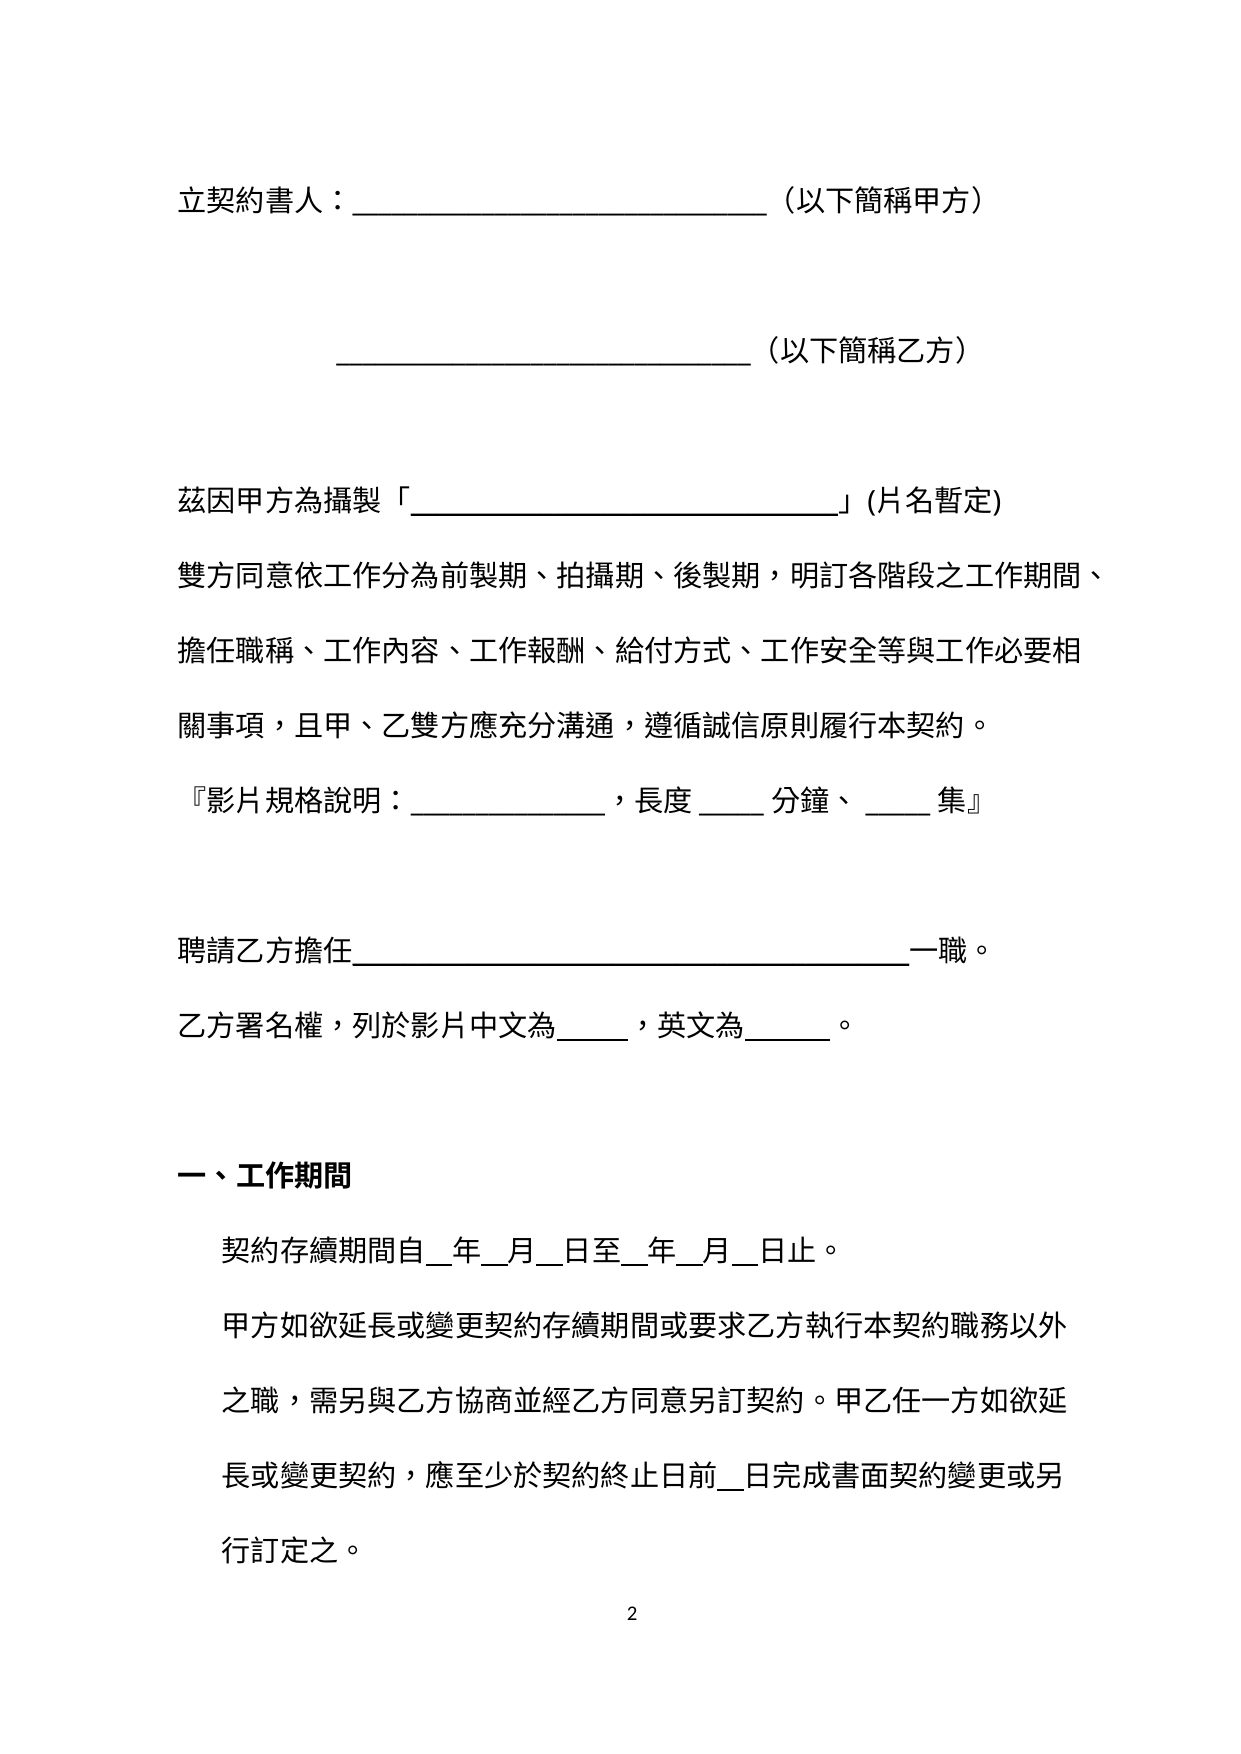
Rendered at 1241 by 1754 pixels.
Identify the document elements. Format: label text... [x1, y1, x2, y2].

text 契約存續期間自 年 月 日至 年 月 日止。 [221, 1211, 1087, 1286]
text 聘請乙方擔任___________________________________________一職。 [177, 911, 1087, 986]
text 乙方署名權，列於影片中文為 ，英文為 。 [177, 986, 1087, 1061]
text 『影片規格說明：_______________，長度 _____ 分鐘、 _____ 集』 [177, 761, 1087, 836]
text ________________________________（以下簡稱乙方） [177, 311, 1087, 386]
list 工作期間 [177, 1136, 1087, 1211]
text 甲方如欲延長或變更契約存續期間或要求乙方執行本契約職務以外之職，需另與乙方協商並經乙方同意另訂契約。甲乙任一方如欲延長或變更契約，應至少於契約終止日前 日完成書面契約變更或另行訂定之。 [221, 1286, 1087, 1586]
text 茲因甲方為攝製「_________________________________」(片名暫定) [177, 461, 1087, 536]
text 立契約書人：________________________________（以下簡稱甲方） [177, 161, 1087, 236]
text 雙方同意依工作分為前製期、拍攝期、後製期，明訂各階段之工作期間、擔任職稱、工作內容、工作報酬、給付方式、工作安全等與工作必要相關事項，且甲、乙雙方應充分溝通，遵循誠信原則履行本契約。 [177, 536, 1087, 761]
